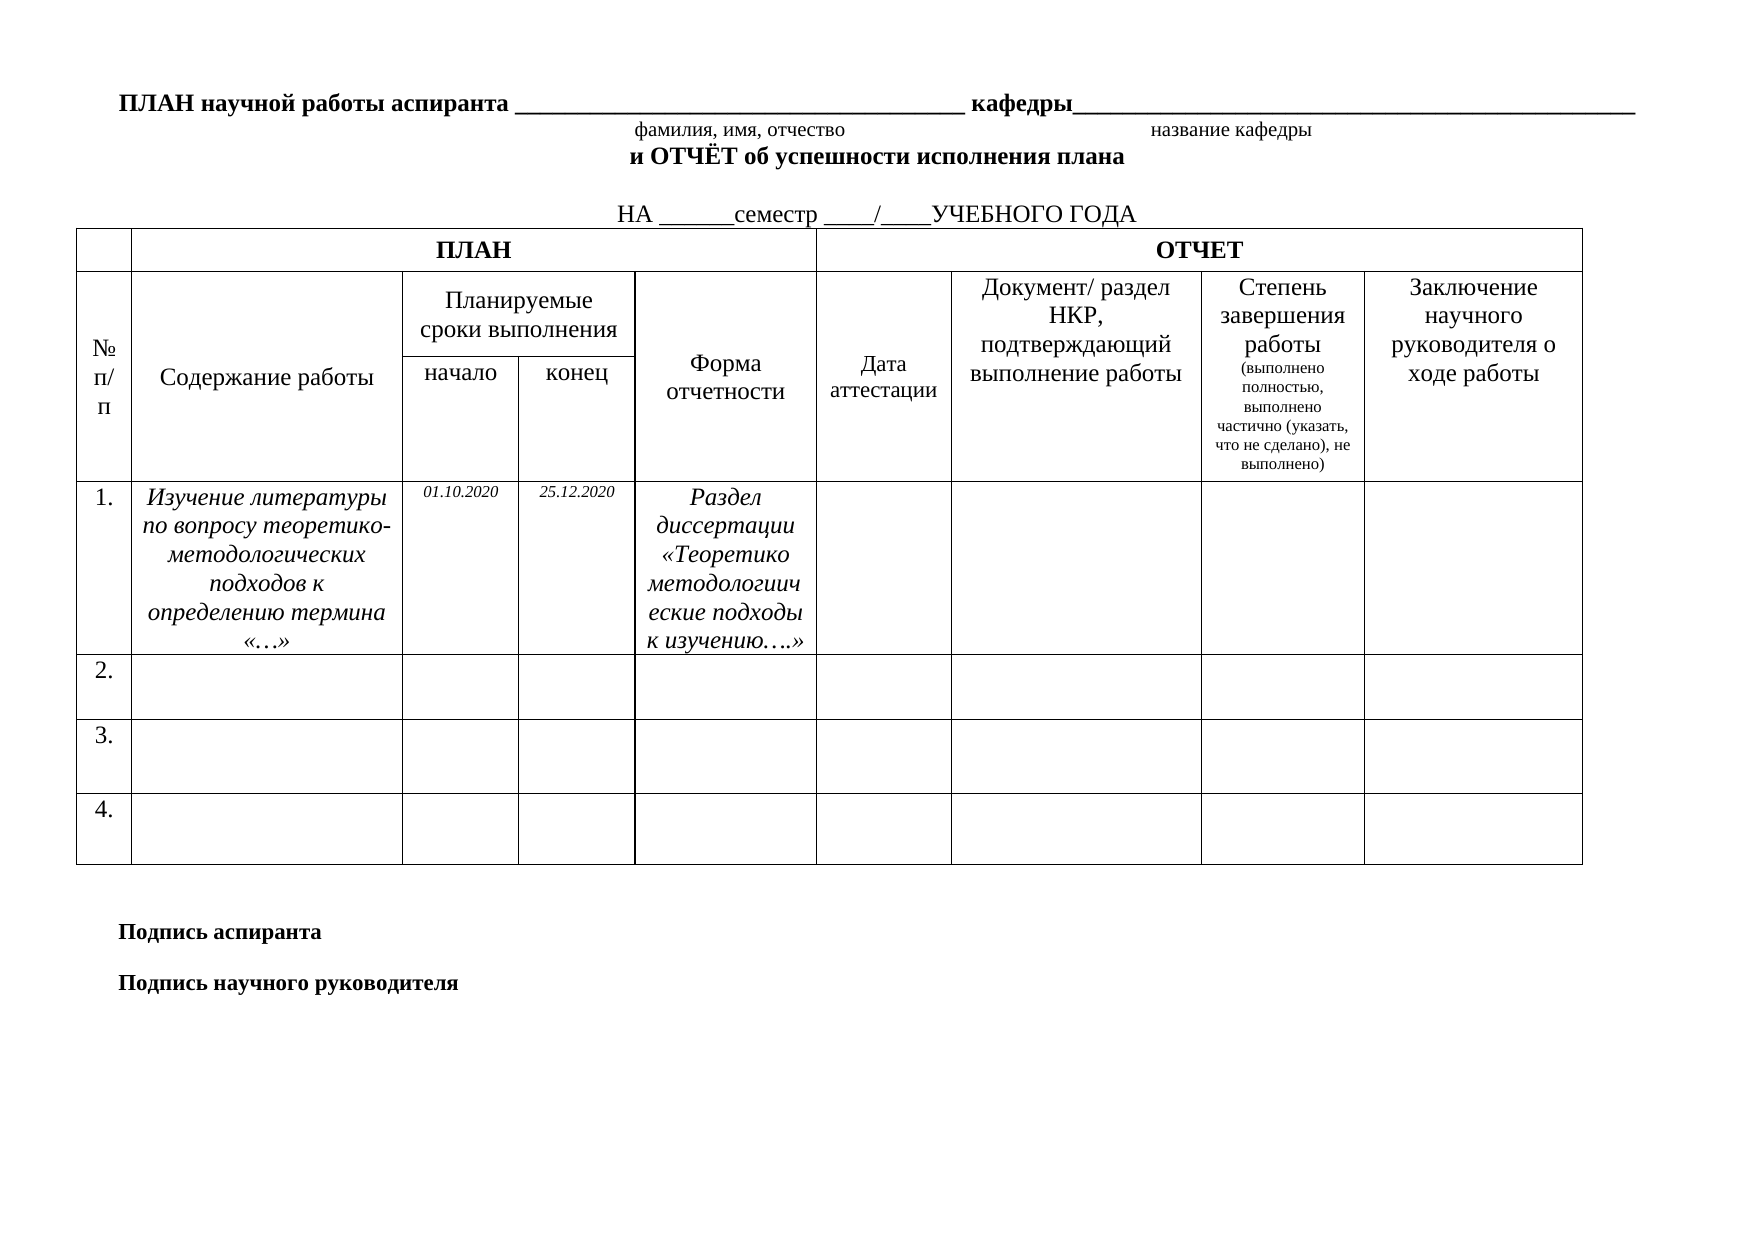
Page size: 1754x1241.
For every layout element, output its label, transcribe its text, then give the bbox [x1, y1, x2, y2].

table_cell 01.10.2020 [403, 482, 518, 654]
table_cell [636, 794, 816, 864]
table_cell [132, 655, 402, 719]
table_header [77, 229, 131, 271]
table_cell [1365, 482, 1582, 654]
table_cell 4. [77, 794, 131, 864]
table_cell [519, 655, 634, 719]
table_cell 25.12.2020 [519, 482, 634, 654]
table_cell Заключение научного руководителя о ходе работы [1365, 272, 1582, 481]
table_header ПЛАН [132, 229, 816, 271]
table_cell [817, 655, 951, 719]
text ПЛАН научной работы аспиранта ____________________________________ кафедры_____________________________________________ [118, 88, 1636, 117]
table_cell № п/п [77, 272, 131, 481]
table_cell 1. [77, 482, 131, 654]
table_cell [132, 720, 402, 793]
table_cell Степень завершения работы (выполнено полностью, выполнено частично (указать, что не сделано), не выполнено) [1202, 272, 1364, 481]
table_cell [1202, 482, 1364, 654]
table_cell 2. [77, 655, 131, 719]
table_cell Содержание работы [132, 272, 402, 481]
table_cell [1202, 655, 1364, 719]
table_cell [1365, 655, 1582, 719]
table_cell [636, 720, 816, 793]
table_cell конец [519, 357, 634, 481]
table_cell [132, 794, 402, 864]
table_cell [817, 482, 951, 654]
table_cell [1202, 720, 1364, 793]
table_cell Дата аттестации [817, 272, 951, 481]
table_cell [403, 794, 518, 864]
table_cell [817, 794, 951, 864]
text Подпись аспиранта [118, 918, 1636, 944]
table_cell [817, 720, 951, 793]
table_cell Форма отчетности [636, 272, 816, 481]
table_cell [952, 482, 1201, 654]
table_cell [636, 655, 816, 719]
table_cell Документ/ раздел НКР, подтверждающий выполнение работы [952, 272, 1201, 481]
table_cell [952, 655, 1201, 719]
table_cell [519, 720, 634, 793]
text фамилия, имя, отчество название кафедры [118, 117, 1636, 141]
table_cell [1202, 794, 1364, 864]
table_cell Раздел диссертации «Теоретико методологиические подходы к изучению….» [636, 482, 816, 654]
text и ОТЧЁТ об успешности исполнения плана [118, 141, 1636, 170]
table_cell [519, 794, 634, 864]
table_cell начало [403, 357, 518, 481]
table_cell [952, 720, 1201, 793]
table_cell [1365, 794, 1582, 864]
table_header ОТЧЕТ [817, 229, 1582, 271]
table_cell 3. [77, 720, 131, 793]
text Подпись научного руководителя [118, 969, 1636, 996]
table_cell Изучение литературы по вопросу теоретико-методологических подходов к определению термина «…» [132, 482, 402, 654]
text НА ______семестр ____/____УЧЕБНОГО ГОДА [118, 199, 1636, 228]
table_cell [403, 720, 518, 793]
table_cell [952, 794, 1201, 864]
table_cell Планируемые сроки выполнения [403, 272, 634, 356]
table_cell [403, 655, 518, 719]
table_cell [1365, 720, 1582, 793]
